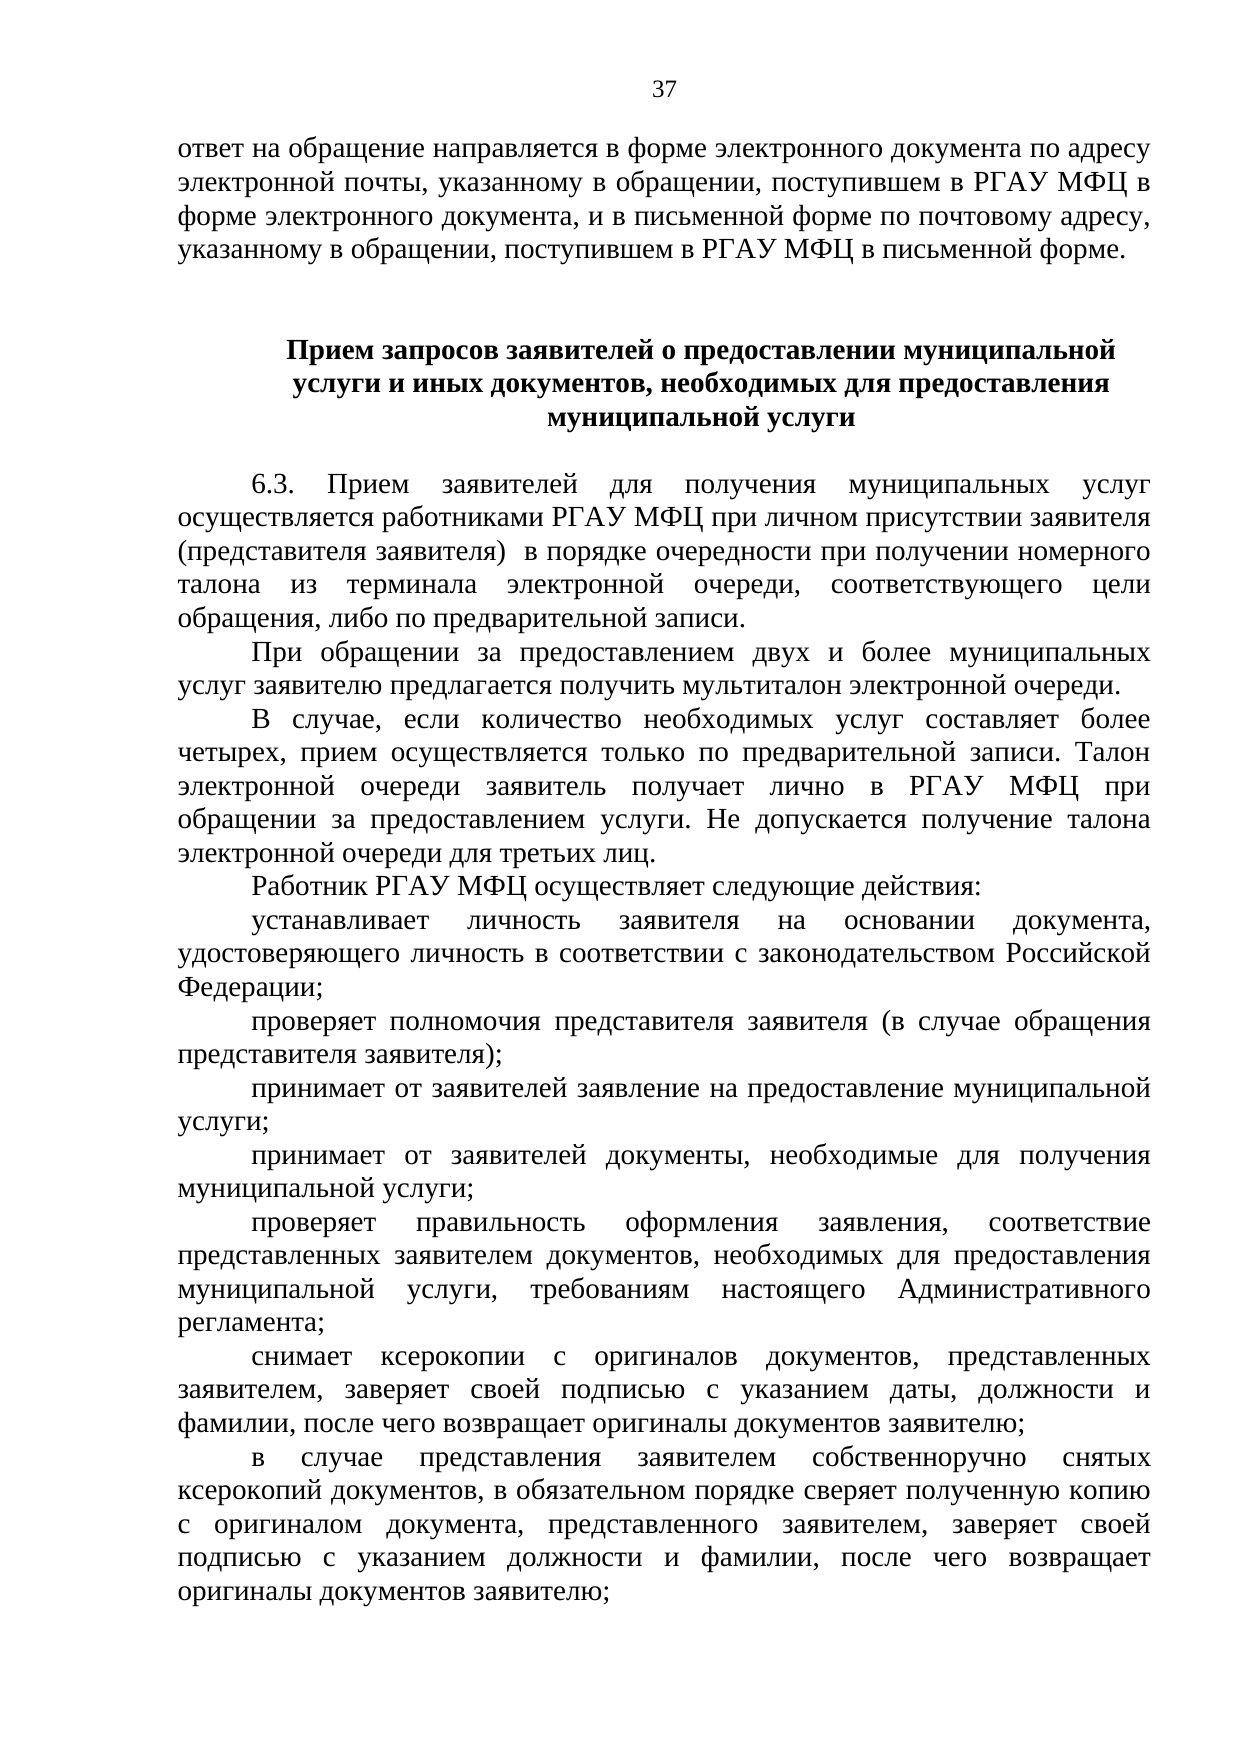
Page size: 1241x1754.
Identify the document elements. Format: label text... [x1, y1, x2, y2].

text 6.3. Прием заявителей для получения муниципальных услуг осуществляется работниками РГАУ МФЦ при личном присутствии заявителя (представителя заявителя) в порядке очередности при получении номерного талона из терминала электронной очереди, соответствующего цели обращения, либо по предварительной записи. [177, 466, 1152, 634]
text муниципальной услуги [177, 399, 1152, 432]
text При обращении за предоставлением двух и более муниципальных услуг заявителю предлагается получить мультиталон электронной очереди. [177, 634, 1152, 701]
text снимает ксерокопии с оригиналов документов, представленных заявителем, заверяет своей подписью с указанием даты, должности и фамилии, после чего возвращает оригиналы документов заявителю; [177, 1338, 1152, 1439]
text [177, 131, 1152, 265]
text В случае, если количество необходимых услуг составляет более четырех, прием осуществляется только по предварительной записи. Талон электронной очереди заявитель получает лично в РГАУ МФЦ при обращении за предоставлением услуги. Не допускается получение талона электронной очереди для третьих лиц. [177, 701, 1152, 868]
text устанавливает личность заявителя на основании документа, удостоверяющего личность в соответствии с законодательством Российской Федерации; [177, 902, 1152, 1003]
text услуги и иных документов, необходимых для предоставления [177, 365, 1152, 399]
text принимает от заявителей документы, необходимые для получения муниципальной услуги; [177, 1137, 1152, 1204]
text Прием запросов заявителей о предоставлении муниципальной [177, 332, 1152, 365]
text Работник РГАУ МФЦ осуществляет следующие действия: [177, 868, 1152, 902]
text проверяет полномочия представителя заявителя (в случае обращения представителя заявителя); [177, 1003, 1152, 1070]
text в случае представления заявителем собственноручно снятых ксерокопий документов, в обязательном порядке сверяет полученную копию с оригиналом документа, представленного заявителем, заверяет своей подписью с указанием должности и фамилии, после чего возвращает оригиналы документов заявителю; [177, 1439, 1152, 1606]
text принимает от заявителей заявление на предоставление муниципальной услуги; [177, 1070, 1152, 1137]
text проверяет правильность оформления заявления, соответствие представленных заявителем документов, необходимых для предоставления муниципальной услуги, требованиям настоящего Административного регламента; [177, 1204, 1152, 1338]
